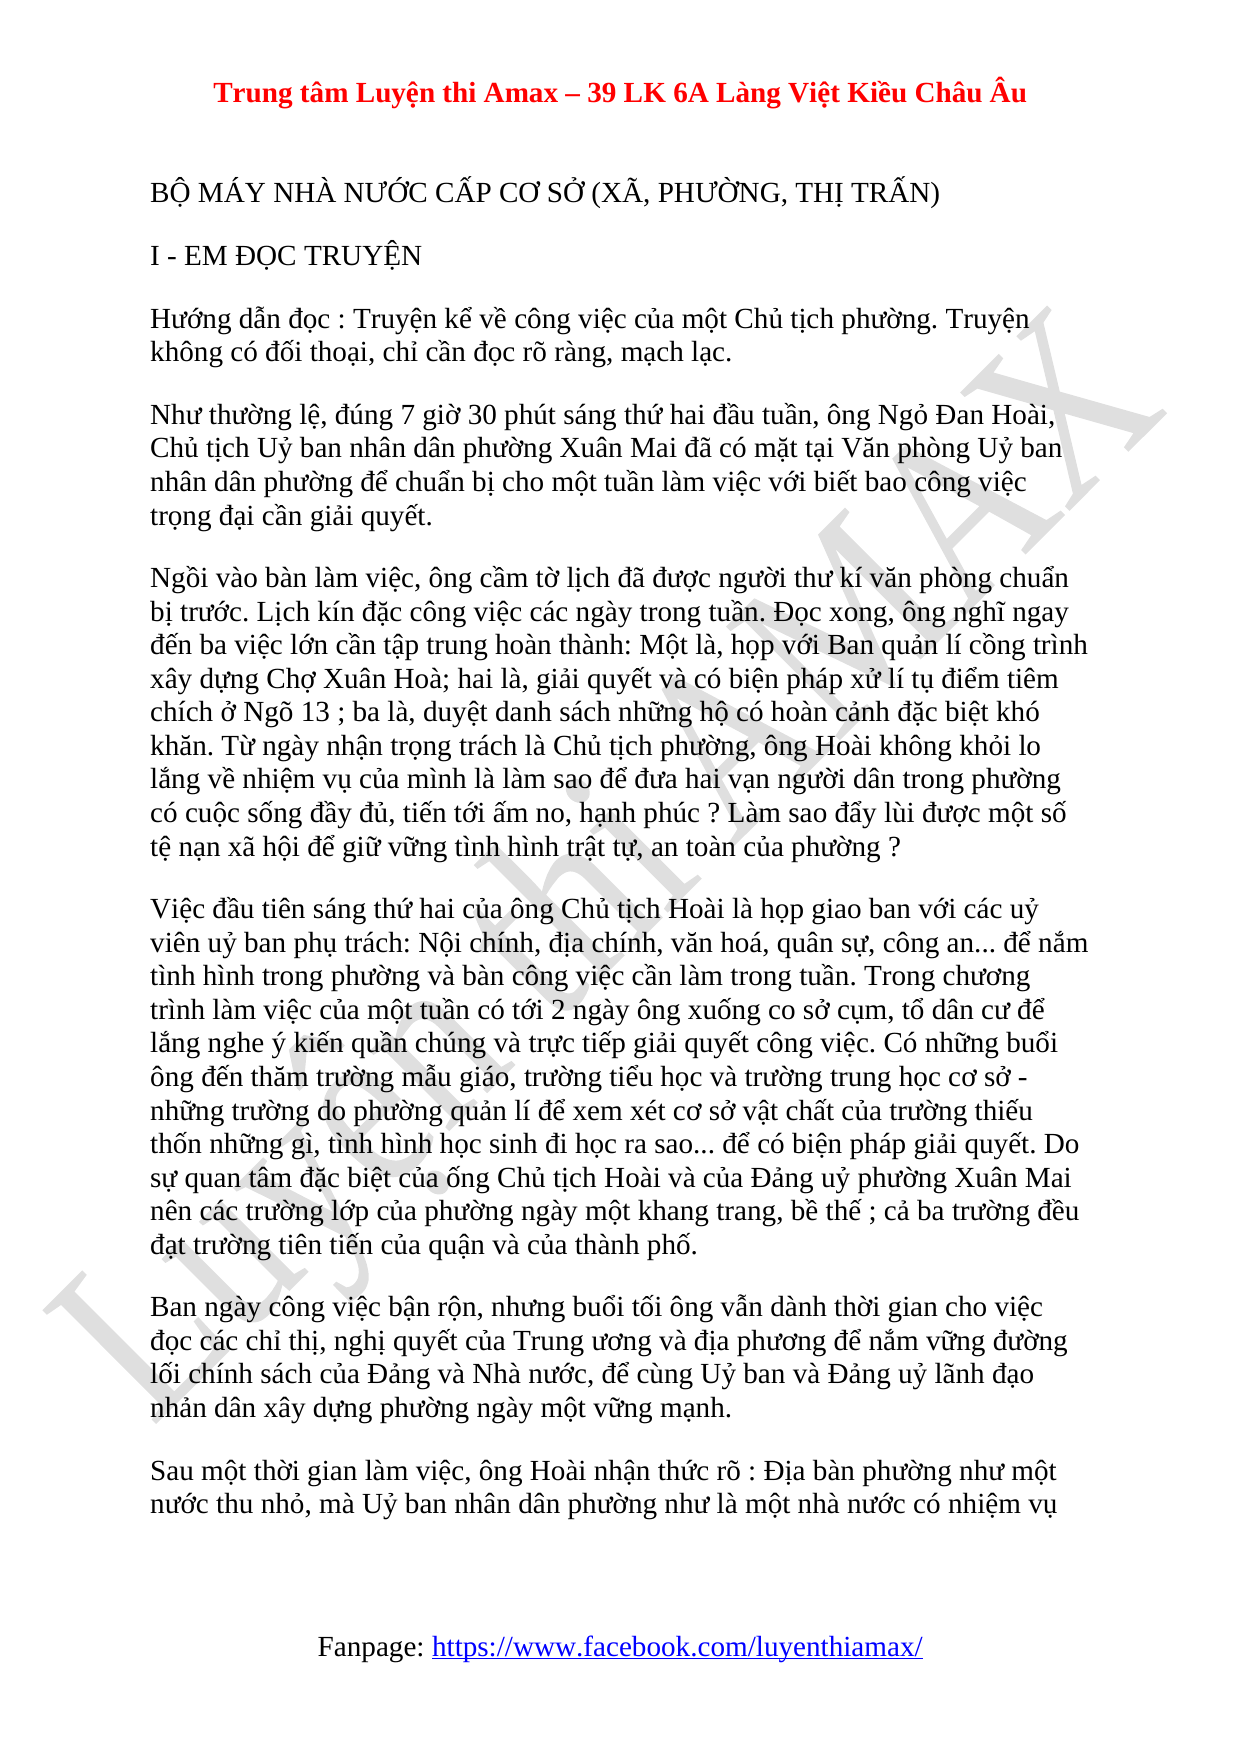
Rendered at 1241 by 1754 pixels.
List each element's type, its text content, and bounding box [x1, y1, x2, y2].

text Như thường lệ, đúng 7 giờ 30 phút sáng thứ hai đầu tuần, ông Ngỏ Đan Hoài, Chủ tịch Uỷ ban nhân dân phường Xuân Mai đã có mặt tại Văn phòng Uỷ ban nhân dân phường để chuẩn bị cho một tuần làm việc với biết bao công việc trọng đại cần giải quyết. [150, 397, 1090, 531]
text Việc đầu tiên sáng thứ hai của ông Chủ tịch Hoài là họp giao ban với các uỷ viên uỷ ban phụ trách: Nội chính, địa chính, văn hoá, quân sự, công an... để nắm tình hình trong phường và bàn công việc cần làm trong tuần. Trong chương trình làm việc của một tuần có tới 2 ngày ông xuống co sở cụm, tổ dân cư để lắng nghe ý kiến quần chúng và trực tiếp giải quyết công việc. Có những buổi ông đến thăm trường mẫu giáo, trường tiểu học và trường trung học cơ sở - những trường do phường quản lí để xem xét cơ sở vật chất của trường thiếu thốn những gì, tình hình học sinh đi học ra sao... để có biện pháp giải quyết. Do sự quan tâm đặc biệt của ống Chủ tịch Hoài và của Đảng uỷ phường Xuân Mai nên các trường lớp của phường ngày một khang trang, bề thế ; cả ba trường đều đạt trường tiên tiến của quận và của thành phố. [150, 891, 1090, 1260]
text Ngồi vào bàn làm việc, ông cầm tờ lịch đã được người thư kí văn phòng chuẩn bị trước. Lịch kín đặc công việc các ngày trong tuần. Đọc xong, ông nghĩ ngay đến ba việc lớn cần tập trung hoàn thành: Một là, họp với Ban quản lí cồng trình xây dựng Chợ Xuân Hoà; hai là, giải quyết và có biện pháp xử lí tụ điểm tiêm chích ở Ngõ 13 ; ba là, duyệt danh sách những hộ có hoàn cảnh đặc biệt khó khăn. Từ ngày nhận trọng trách là Chủ tịch phường, ông Hoài không khỏi lo lắng về nhiệm vụ của mình là làm sao để đưa hai vạn người dân trong phường có cuộc sống đầy đủ, tiến tới ấm no, hạnh phúc ? Làm sao đẩy lùi được một số tệ nạn xã hội để giữ vững tình hình trật tự, an toàn của phường ? [150, 560, 1090, 862]
text Hướng dẫn đọc : Truyện kể về công việc của một Chủ tịch phường. Truyện không có đối thoại, chỉ cần đọc rõ ràng, mạch lạc. [150, 301, 1090, 368]
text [150, 1453, 1090, 1520]
text BỘ MÁY NHÀ NƯỚC CẤP CƠ SỞ (XÃ, PHƯỜNG, THỊ TRẤN) [150, 175, 1090, 209]
text Ban ngày công việc bận rộn, nhưng buổi tối ông vẫn dành thời gian cho việc đọc các chỉ thị, nghị quyết của Trung ương và địa phương để nắm vững đường lối chính sách của Đảng và Nhà nước, để cùng Uỷ ban và Đảng uỷ lãnh đạo nhản dân xây dựng phường ngày một vững mạnh. [150, 1289, 1090, 1424]
text I - EM ĐỌC TRUYỆN [150, 238, 1090, 272]
